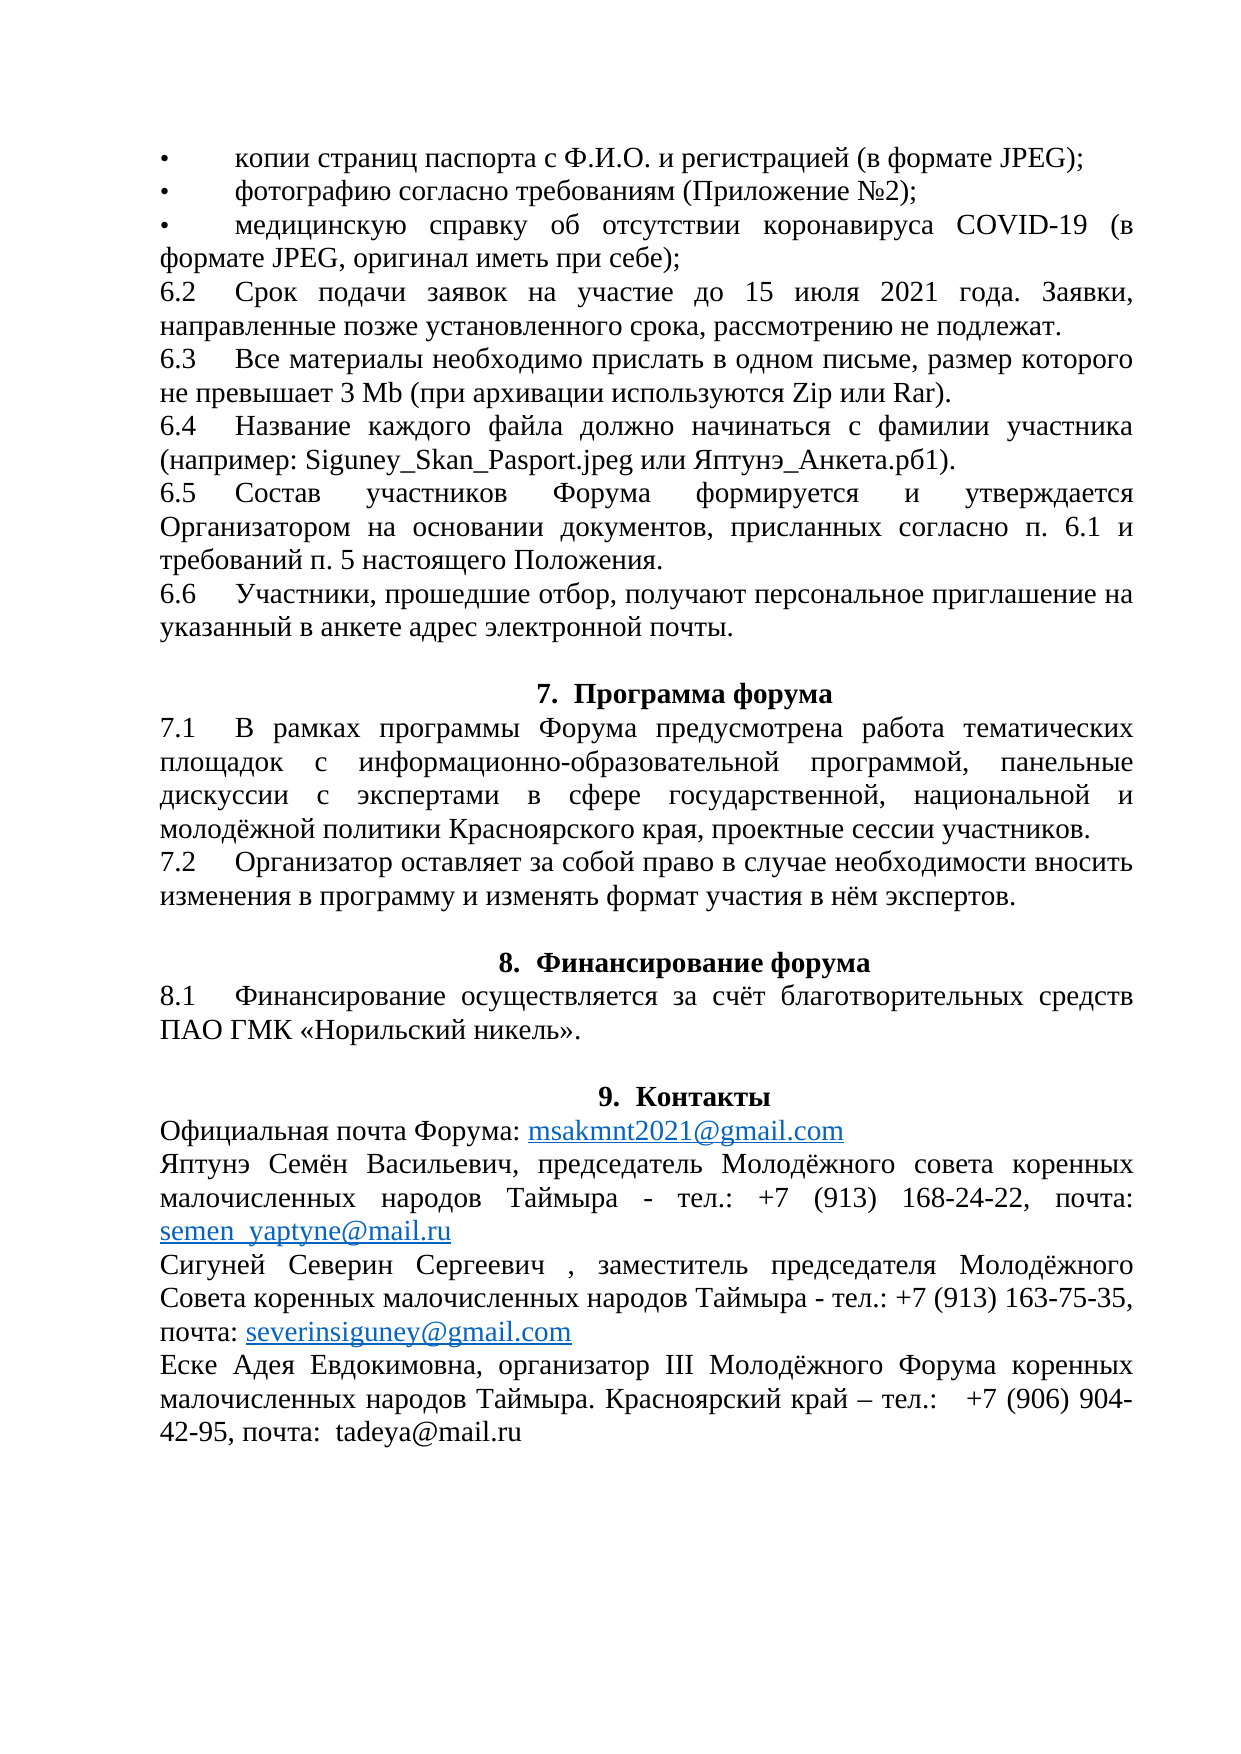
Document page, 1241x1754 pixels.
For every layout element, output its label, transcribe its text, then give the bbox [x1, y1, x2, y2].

list Программа форума [234, 677, 1134, 710]
list копии страниц паспорта с Ф.И.О. и регистрацией (в формате JPEG); [159, 140, 1134, 173]
text Яптунэ Семён Васильевич, председатель Молодёжного совета коренных малочисленных народов Таймыра - тел.: +7 (913) 168-24-22, почта: semen_yaptyne@mail.ru [159, 1146, 1134, 1247]
list Состав участников Форума формируется и утверждается Организатором на основании документов, присланных согласно п. 6.1 и требований п. 5 настоящего Положения. [159, 475, 1134, 576]
text Еске Адея Евдокимовна, организатор III Молодёжного Форума коренных малочисленных народов Таймыра. Красноярский край – тел.: +7 (906) 904-42-95, почта: tadeya@mail.ru [159, 1347, 1134, 1448]
list Финансирование осуществляется за счёт благотворительных средств ПАО ГМК «Норильский никель». [159, 978, 1134, 1046]
text Официальная почта Форума: msakmnt2021@gmail.com [159, 1113, 1134, 1146]
list Все материалы необходимо прислать в одном письме, размер которого не превышает 3 Mb (при архивации используются Zip или Rar). [159, 341, 1134, 408]
list Контакты [234, 1079, 1134, 1113]
list Организатор оставляет за собой право в случае необходимости вносить изменения в программу и изменять формат участия в нём экспертов. [159, 844, 1134, 911]
list Финансирование форума [234, 945, 1134, 978]
list медицинскую справку об отсутствии коронавируса COVID-19 (в формате JPEG, оригинал иметь при себе); [159, 207, 1134, 274]
text Сигуней Северин Сергеевич , заместитель председателя Молодёжного Совета коренных малочисленных народов Таймыра - тел.: +7 (913) 163-75-35, почта: severinsiguney@gmail.com [159, 1247, 1134, 1347]
list В рамках программы Форума предусмотрена работа тематических площадок с информационно-образовательной программой, панельные дискуссии с экспертами в сфере государственной, национальной и молодёжной политики Красноярского края, проектные сессии участников. [159, 710, 1134, 844]
list Срок подачи заявок на участие до 15 июля 2021 года. Заявки, направленные позже установленного срока, рассмотрению не подлежат. [159, 274, 1134, 341]
list фотографию согласно требованиям (Приложение №2); [159, 173, 1134, 207]
list Название каждого файла должно начинаться с фамилии участника (например: Siguney_Skan_Pasport.jpeg или Яптунэ_Анкета.рб1). [159, 408, 1134, 475]
list Участники, прошедшие отбор, получают персональное приглашение на указанный в анкете адрес электронной почты. [159, 576, 1134, 643]
